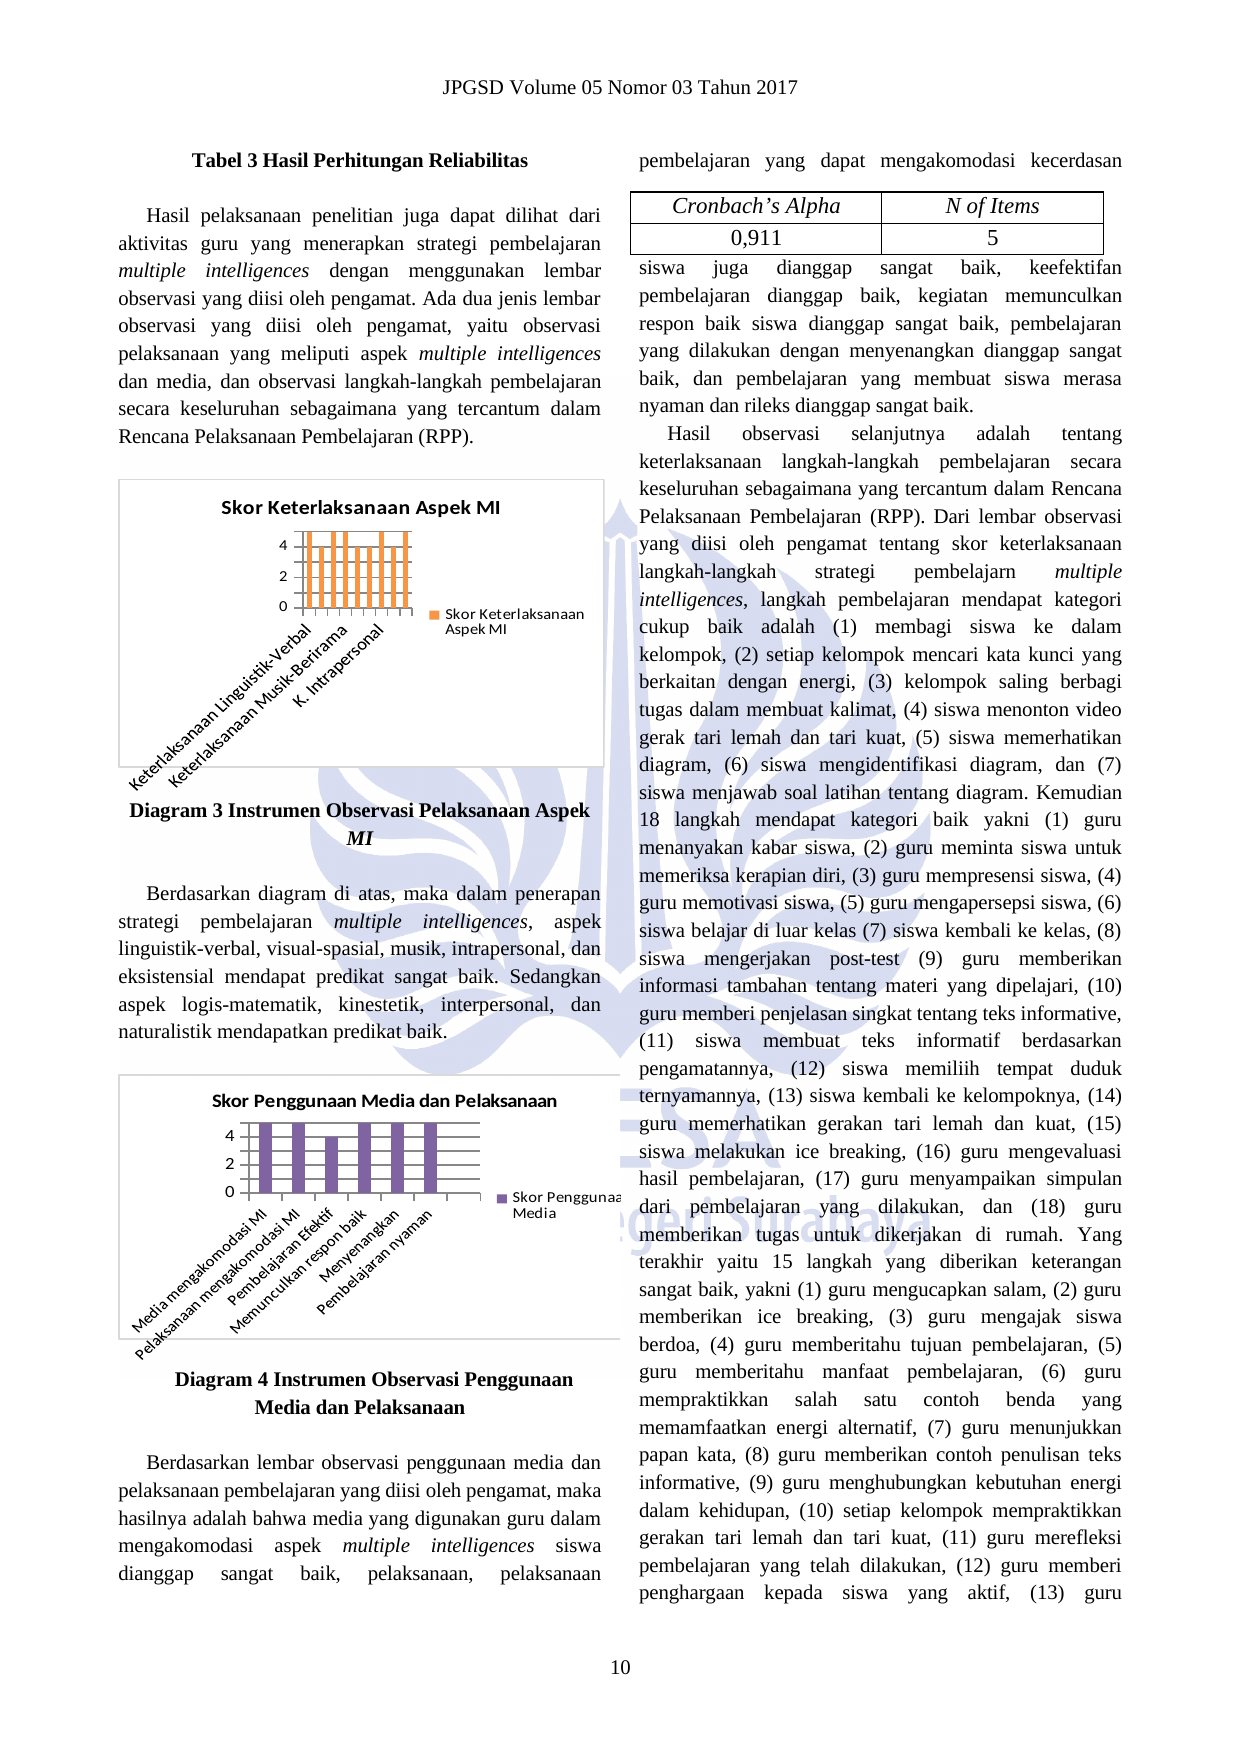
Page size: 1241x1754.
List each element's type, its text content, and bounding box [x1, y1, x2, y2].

text Diagram 3 Instrumen Observasi Pelaksanaan Aspek MI [118, 798, 601, 850]
text Diagram 4 Instrumen Observasi Penggunaan Media dan Pelaksanaan [118, 1367, 601, 1419]
text Berdasarkan diagram di atas, maka dalam penerapan strategi pembelajaran multiple intelligences, aspek linguistik-verbal, visual-spasial, musik, intrapersonal, dan eksistensial mendapat predikat sangat baik. Sedangkan aspek logis-matematik, kinestetik, interpersonal, dan naturalistik mendapatkan predikat baik. [118, 881, 601, 1043]
table_header N of Items [882, 193, 1103, 223]
text Berdasarkan lembar observasi penggunaan media dan pelaksanaan pembelajaran yang diisi oleh pengamat, maka hasilnya adalah bahwa media yang digunakan guru dalam mengakomodasi aspek multiple intelligences siswa dianggap sangat baik, pelaksanaan, pelaksanaan pembelajaran yang dapat mengakomodasi kecerdasan siswa juga dianggap sangat baik, keefektifan pembelajaran dianggap baik, kegiatan memunculkan respon baik siswa dianggap sangat baik, pembelajaran yang dilakukan dengan menyenangkan dianggap sangat baik, dan pembelajaran yang membuat siswa merasa nyaman dan rileks dianggap sangat baik. [639, 148, 1122, 417]
table_cell 0,911 [631, 224, 881, 254]
text Hasil pelaksanaan penelitian juga dapat dilihat dari aktivitas guru yang menerapkan strategi pembelajaran multiple intelligences dengan menggunakan lembar observasi yang diisi oleh pengamat. Ada dua jenis lembar observasi yang diisi oleh pengamat, yaitu observasi pelaksanaan yang meliputi aspek multiple intelligences dan media, dan observasi langkah-langkah pembelajaran secara keseluruhan sebagaimana yang tercantum dalam Rencana Pelaksanaan Pembelajaran (RPP). [118, 203, 601, 448]
text Tabel 3 Hasil Perhitungan Reliabilitas [118, 148, 601, 172]
table_header Cronbach’s Alpha [631, 193, 881, 223]
table_cell 5 [882, 224, 1103, 254]
text Berdasarkan lembar observasi penggunaan media dan pelaksanaan pembelajaran yang diisi oleh pengamat, maka hasilnya adalah bahwa media yang digunakan guru dalam mengakomodasi aspek multiple intelligences siswa dianggap sangat baik, pelaksanaan, pelaksanaan pembelajaran yang dapat mengakomodasi kecerdasan siswa juga dianggap sangat baik, keefektifan pembelajaran dianggap baik, kegiatan memunculkan respon baik siswa dianggap sangat baik, pembelajaran yang dilakukan dengan menyenangkan dianggap sangat baik, dan pembelajaran yang membuat siswa merasa nyaman dan rileks dianggap sangat baik. [118, 1450, 601, 1585]
